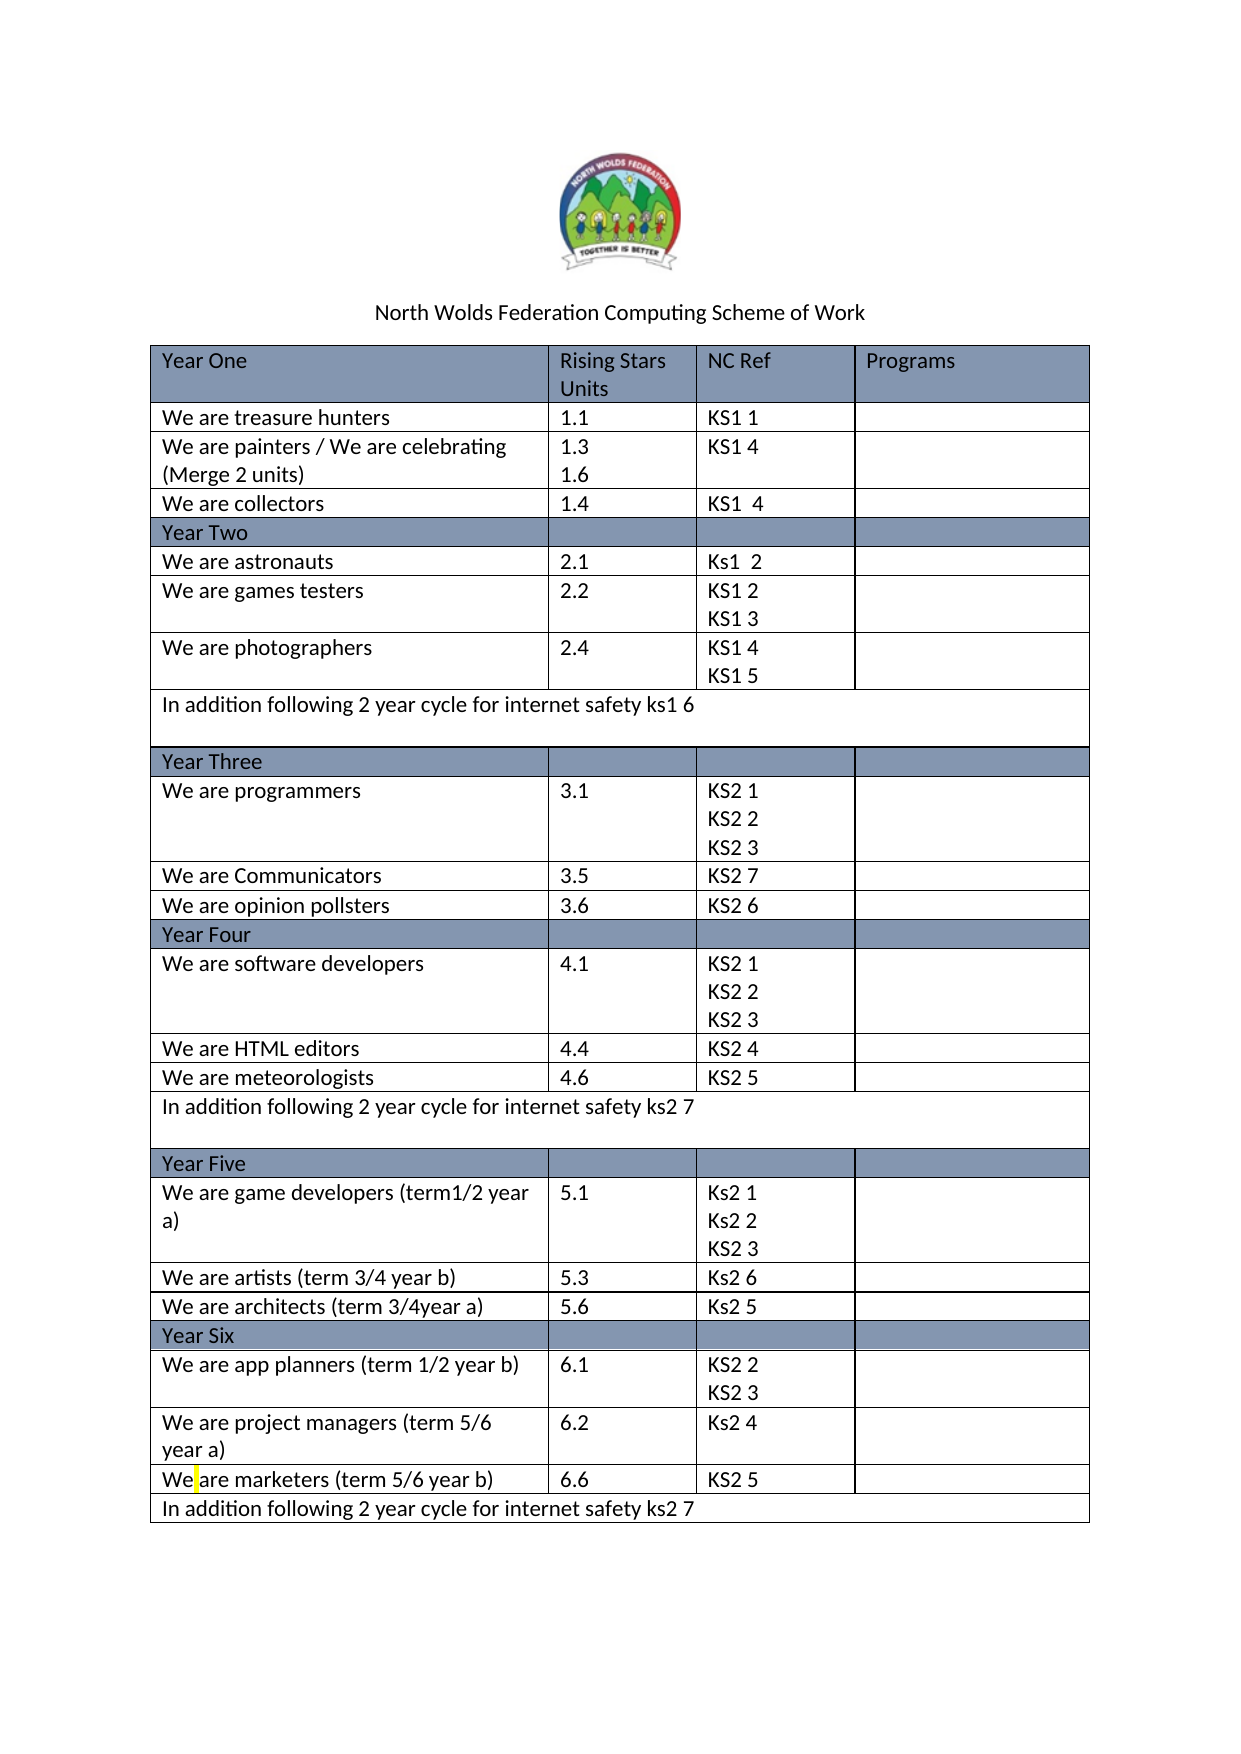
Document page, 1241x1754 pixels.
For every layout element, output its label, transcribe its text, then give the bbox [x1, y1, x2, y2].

table_cell Year Four [151, 920, 548, 948]
table_cell [856, 1034, 1089, 1062]
table_cell Ks2 1 Ks2 2 KS2 3 [697, 1178, 854, 1262]
table_cell Year Six [151, 1321, 548, 1349]
table_cell We are Communicators [151, 862, 548, 890]
table_cell KS2 1 KS2 2 KS2 3 [697, 777, 854, 861]
table_cell We are painters / We are celebrating (Merge 2 units) [151, 432, 548, 488]
table_cell KS2 7 [697, 862, 854, 890]
table_cell [549, 1149, 696, 1177]
table_cell [856, 949, 1089, 1033]
text North Wolds Federation Computing Scheme of Work [150, 298, 1090, 326]
table_cell [697, 920, 854, 948]
table_header Rising Stars Units [549, 346, 696, 402]
table_cell [856, 1351, 1089, 1407]
table_cell We are app planners (term 1/2 year b) [151, 1351, 548, 1407]
table_cell In addition following 2 year cycle for internet safety ks1 6 [151, 690, 1089, 746]
table_cell In addition following 2 year cycle for internet safety ks2 7 [151, 1092, 1089, 1148]
table_cell [856, 489, 1089, 517]
table_cell [856, 1321, 1089, 1349]
table_cell [697, 748, 854, 776]
table_cell KS2 2 KS2 3 [697, 1351, 854, 1407]
table_cell [856, 576, 1089, 632]
table_cell [856, 633, 1089, 689]
table_cell KS1 4 [697, 432, 854, 488]
table_cell [856, 748, 1089, 776]
table_cell We are HTML editors [151, 1034, 548, 1062]
table_cell KS2 5 [697, 1465, 854, 1493]
table_cell We are treasure hunters [151, 403, 548, 431]
table_cell 2.2 [549, 576, 696, 632]
table_cell [856, 1263, 1089, 1291]
table_cell KS1 1 [697, 403, 854, 431]
table_cell [549, 518, 696, 546]
table_cell [697, 518, 854, 546]
table_cell [856, 1063, 1089, 1091]
table_cell KS1 4 KS1 5 [697, 633, 854, 689]
table_cell 1.1 [549, 403, 696, 431]
table_cell 4.1 [549, 949, 696, 1033]
table_cell We are meteorologists [151, 1063, 548, 1091]
table_cell KS1 4 [697, 489, 854, 517]
table_cell 4.4 [549, 1034, 696, 1062]
table_cell KS2 6 [697, 891, 854, 919]
table_cell 2.4 [549, 633, 696, 689]
table_cell KS2 4 [697, 1034, 854, 1062]
table_cell 2.1 [549, 547, 696, 575]
table_cell We are photographers [151, 633, 548, 689]
table_cell [856, 1408, 1089, 1464]
table_cell [697, 1321, 854, 1349]
table_cell Year Three [151, 748, 548, 776]
table_cell We are astronauts [151, 547, 548, 575]
table_cell 4.6 [549, 1063, 696, 1091]
table_cell KS2 5 [697, 1063, 854, 1091]
table_cell 3.1 [549, 777, 696, 861]
table_cell Ks2 4 [697, 1408, 854, 1464]
table_cell 5.3 [549, 1263, 696, 1291]
table_header Year One [151, 346, 548, 402]
table_cell [856, 891, 1089, 919]
table_cell [856, 1465, 1089, 1493]
table_cell 1.4 [549, 489, 696, 517]
table_cell [856, 1293, 1089, 1320]
table_cell We are game developers (term1/2 year a) [151, 1178, 548, 1262]
table_cell 5.6 [549, 1293, 696, 1320]
table_cell In addition following 2 year cycle for internet safety ks2 7 [151, 1494, 1089, 1522]
table_header Programs [856, 346, 1089, 402]
table_cell KS2 1 KS2 2 KS2 3 [697, 949, 854, 1033]
table_cell We are collectors [151, 489, 548, 517]
table_cell Year Five [151, 1149, 548, 1177]
table_cell [856, 432, 1089, 488]
table_cell [856, 403, 1089, 431]
table_cell 5.1 [549, 1178, 696, 1262]
picture [559, 150, 681, 279]
table_cell [856, 547, 1089, 575]
table_cell We are marketers (term 5/6 year b) [199, 1465, 548, 1493]
table_cell 6.2 [549, 1408, 696, 1464]
table_cell [856, 1178, 1089, 1262]
table_cell 1.3 1.6 [549, 432, 696, 488]
table_header NC Ref [697, 346, 854, 402]
table_cell [549, 1321, 696, 1349]
table_cell [549, 920, 696, 948]
table_cell [549, 748, 696, 776]
table_cell [856, 862, 1089, 890]
table_cell [856, 920, 1089, 948]
table_cell We are software developers [151, 949, 548, 1033]
table_cell 6.6 [549, 1465, 696, 1493]
table_cell [856, 518, 1089, 546]
table_cell We are architects (term 3/4year a) [151, 1293, 548, 1320]
table_cell We are artists (term 3/4 year b) [151, 1263, 548, 1291]
table_cell 3.5 [549, 862, 696, 890]
table_cell We are project managers (term 5/6 year a) [151, 1408, 548, 1464]
table_cell [856, 1149, 1089, 1177]
table_cell [697, 1149, 854, 1177]
table_cell We are opinion pollsters [151, 891, 548, 919]
table_cell Ks2 5 [697, 1293, 854, 1320]
table_cell Year Two [151, 518, 548, 546]
table_cell KS1 2 KS1 3 [697, 576, 854, 632]
table_cell We are programmers [151, 777, 548, 861]
table_cell Ks1 2 [697, 547, 854, 575]
table_cell 3.6 [549, 891, 696, 919]
table_cell We are games testers [151, 576, 548, 632]
table_cell 6.1 [549, 1351, 696, 1407]
table_cell [856, 777, 1089, 861]
table_cell Ks2 6 [697, 1263, 854, 1291]
